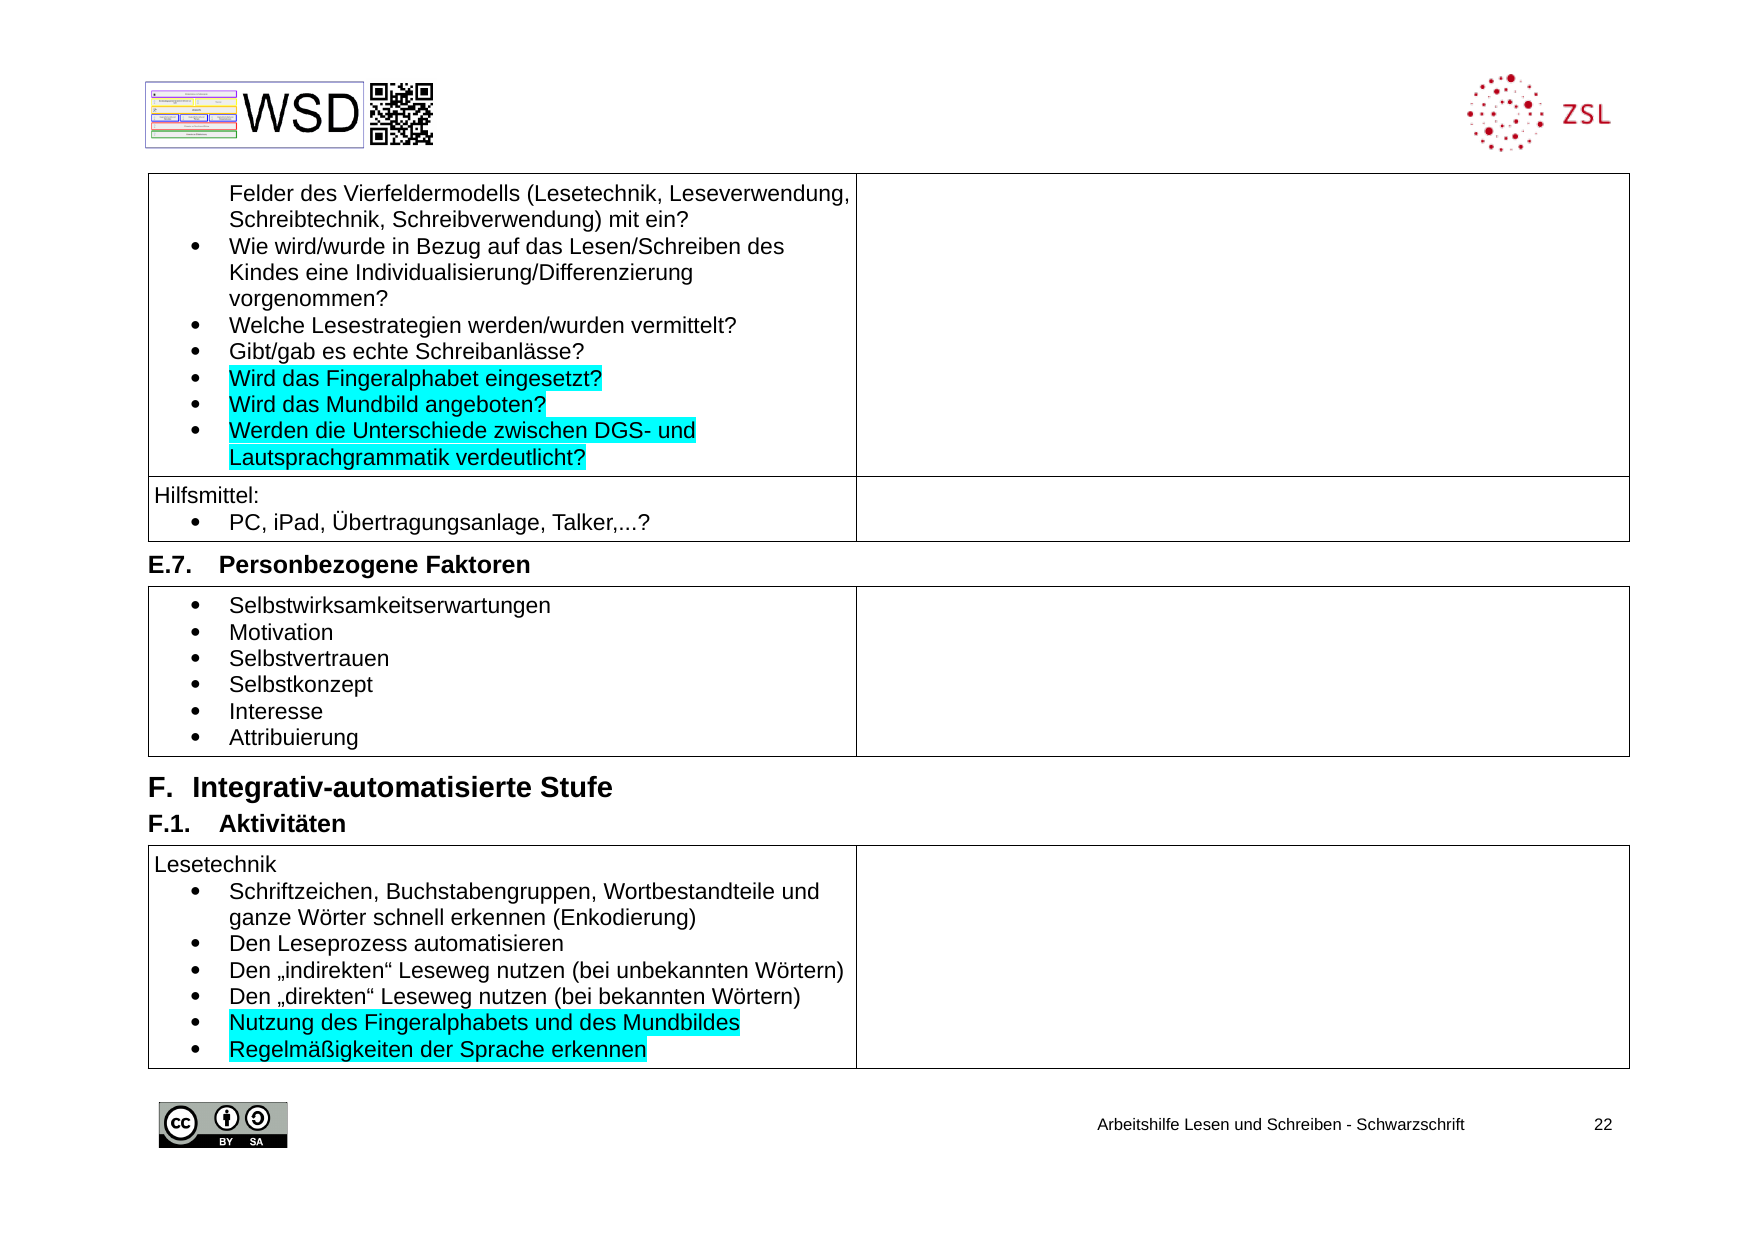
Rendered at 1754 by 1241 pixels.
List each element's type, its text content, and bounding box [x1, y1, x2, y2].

table_header Selbstwirksamkeitserwartungen Motivation Selbstvertrauen Selbstkonzept Interesse Attribuierung [149, 587, 856, 756]
subtitle Integrativ-automatisierte Stufe [148, 770, 1636, 803]
picture [158, 1102, 288, 1148]
table_cell Hilfsmittel: PC, iPad, Übertragungsanlage, Talker,...? [149, 477, 856, 541]
table_cell [857, 477, 1629, 541]
text Personbezogene Faktoren [148, 551, 1636, 579]
table_header [857, 846, 1629, 1068]
table_header [857, 587, 1629, 756]
picture [143, 78, 438, 150]
text Aktivitäten [148, 809, 1636, 838]
picture [1465, 73, 1613, 154]
table_cell [857, 174, 1629, 476]
